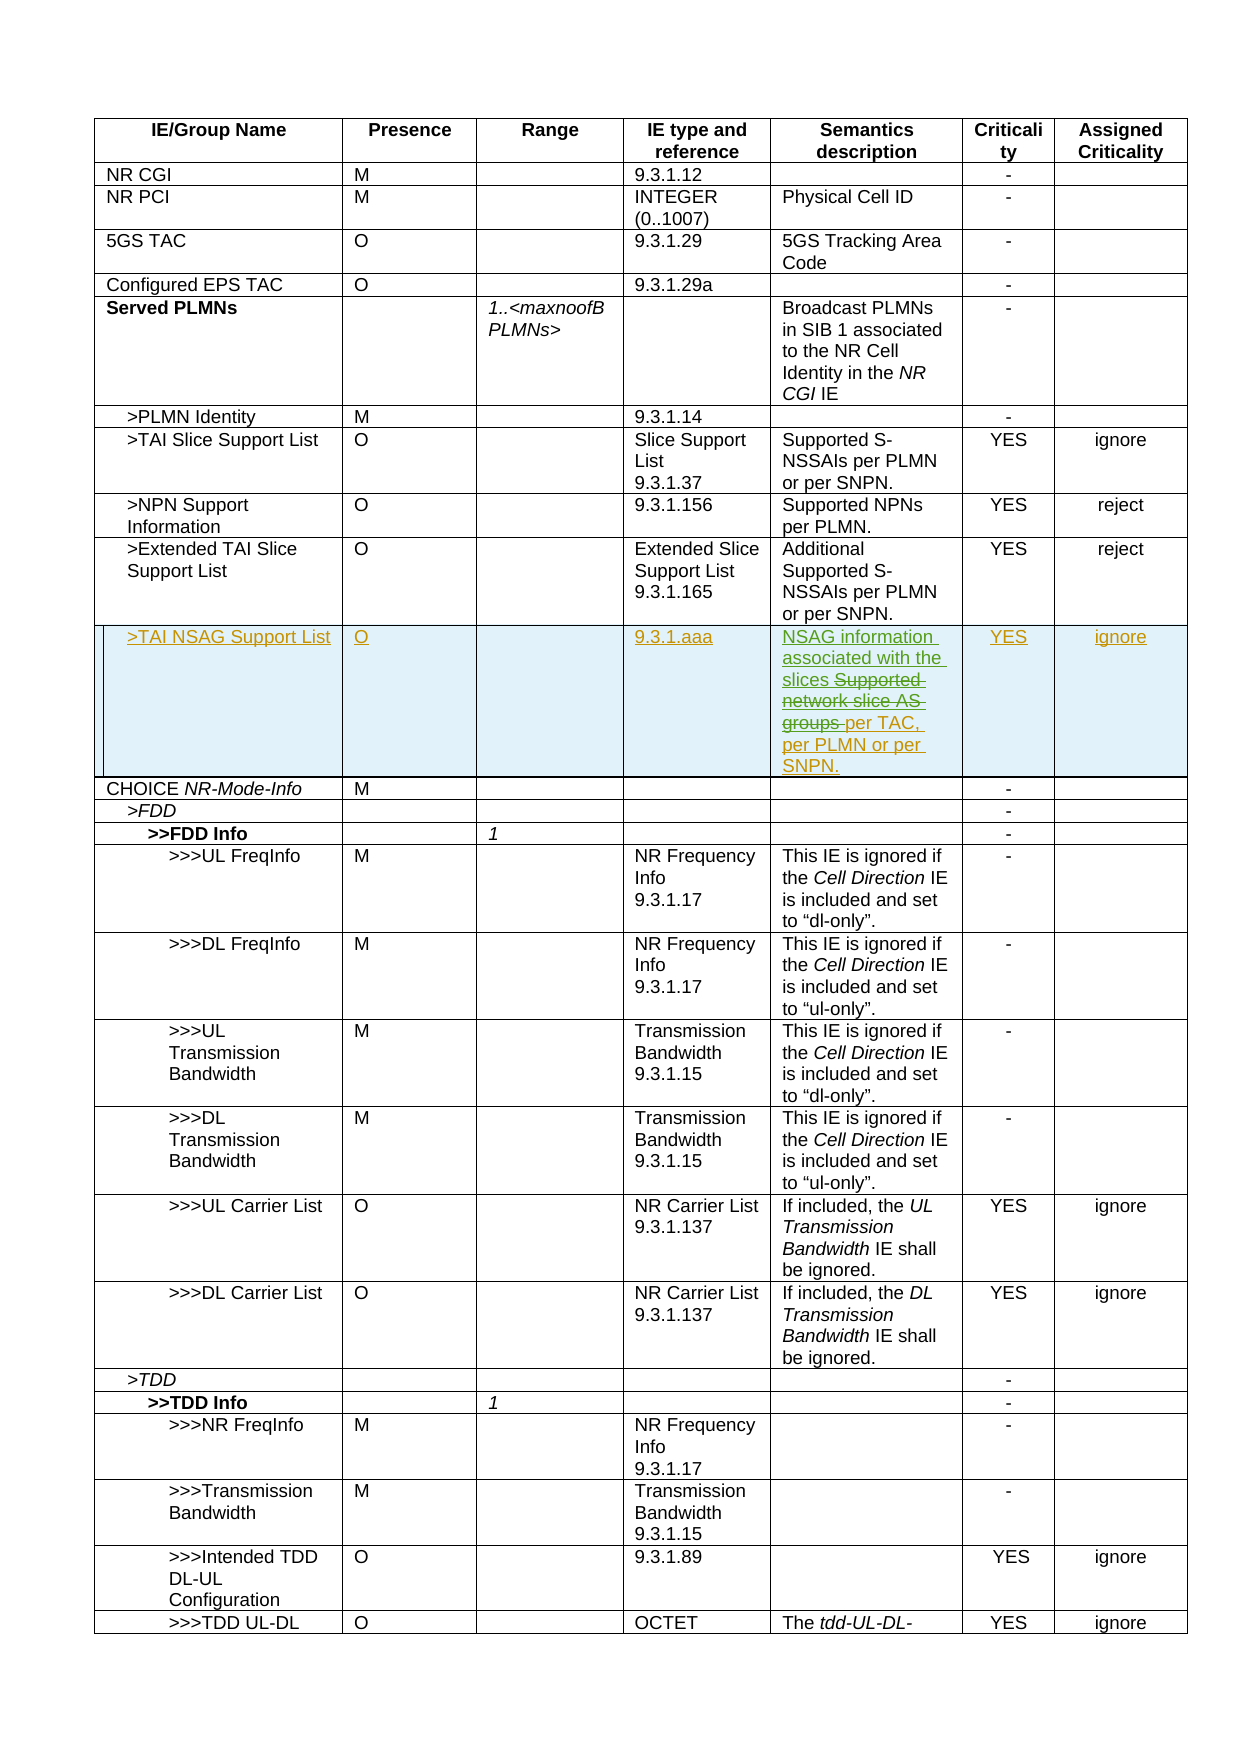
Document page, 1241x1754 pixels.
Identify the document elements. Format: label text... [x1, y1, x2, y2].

table_cell ignore [1055, 1546, 1187, 1610]
table_cell [1055, 1480, 1187, 1545]
table_cell NR Carrier List 9.3.1.137 [624, 1195, 770, 1281]
table_cell OCTET STRING [624, 1611, 770, 1633]
table_cell 9.3.1.14 [624, 406, 770, 427]
table_cell NR Frequency Info 9.3.1.17 [624, 1414, 770, 1479]
table_cell [477, 1611, 623, 1633]
table_cell [343, 1369, 476, 1391]
table_cell [1055, 845, 1187, 932]
table_header Presence [343, 119, 476, 162]
table_cell - [963, 406, 1054, 427]
table_cell - [963, 845, 1054, 932]
table_cell NR PCI [95, 186, 342, 229]
table_cell >>>DL FreqInfo [95, 933, 342, 1019]
table_cell [477, 800, 623, 822]
table_cell [624, 800, 770, 822]
table_cell Broadcast PLMNs in SIB 1 associated to the NR Cell Identity in the NR CGI IE [771, 297, 962, 405]
table_cell M [343, 1480, 476, 1545]
table_cell [1055, 1369, 1187, 1391]
table_cell >>>NR FreqInfo [95, 1414, 342, 1479]
table_cell >>>DL Carrier List [95, 1282, 342, 1368]
table_cell - [963, 186, 1054, 229]
table_cell NR Frequency Info 9.3.1.17 [624, 845, 770, 932]
table_cell >>>DL Transmission Bandwidth [95, 1107, 342, 1193]
table_cell O [343, 538, 476, 624]
table_cell >>>Transmission Bandwidth [95, 1480, 342, 1545]
table_cell [771, 1369, 962, 1391]
table_cell [477, 406, 623, 427]
table_cell - [963, 823, 1054, 844]
table_cell [1055, 1020, 1187, 1106]
table_cell [343, 297, 476, 405]
table_cell [477, 933, 623, 1019]
table_cell [1055, 1392, 1187, 1413]
table_cell [1055, 230, 1187, 273]
table_cell NR Frequency Info 9.3.1.17 [624, 933, 770, 1019]
table_cell [771, 163, 962, 185]
table_cell >>FDD Info [95, 823, 342, 844]
table_cell [1055, 823, 1187, 844]
table_cell YES [963, 1611, 1054, 1633]
table_cell If included, the UL Transmission Bandwidth IE shall be ignored. [771, 1195, 962, 1281]
table_header Criticality [963, 119, 1054, 162]
table_cell [477, 1480, 623, 1545]
table_header IE/Group Name [95, 119, 342, 162]
table_cell M [343, 1107, 476, 1193]
table_cell >>TDD Info [95, 1392, 342, 1413]
table_cell ignore [1055, 428, 1187, 493]
table_cell >>>UL Carrier List [95, 1195, 342, 1281]
table_cell >>>Intended TDD DL-UL Configuration [95, 1546, 342, 1610]
table_cell - [963, 1414, 1054, 1479]
table_cell [477, 428, 623, 493]
table_cell - [963, 1020, 1054, 1106]
table_cell - [963, 230, 1054, 273]
table_cell Transmission Bandwidth 9.3.1.15 [624, 1020, 770, 1106]
table_cell O [343, 494, 476, 537]
table_cell M [343, 1020, 476, 1106]
table_cell 9.3.1.156 [624, 494, 770, 537]
table_header Semantics description [771, 119, 962, 162]
table_cell - [963, 1107, 1054, 1193]
table_cell Supported NPNs per PLMN. [771, 494, 962, 537]
table_cell Supported S-NSSAIs per PLMN or per SNPN. [771, 428, 962, 493]
table_cell [477, 1546, 623, 1610]
table_cell [343, 823, 476, 844]
table_cell O [343, 274, 476, 296]
table_cell [1055, 933, 1187, 1019]
table_cell ignore [1055, 1282, 1187, 1368]
table_cell 1 [477, 823, 623, 844]
table_cell [1055, 800, 1187, 822]
table_cell M [343, 933, 476, 1019]
table_cell [477, 1369, 623, 1391]
table_cell [1055, 274, 1187, 296]
table_cell If included, the DL Transmission Bandwidth IE shall be ignored. [771, 1282, 962, 1368]
table_cell [477, 1107, 623, 1193]
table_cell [95, 1611, 342, 1633]
table_cell - [963, 1369, 1054, 1391]
table_cell - [963, 274, 1054, 296]
table_cell Transmission Bandwidth 9.3.1.15 [624, 1107, 770, 1193]
table_cell This IE is ignored if the Cell Direction IE is included and set to “dl-only”. [771, 845, 962, 932]
table_cell CHOICE NR-Mode-Info [95, 778, 342, 799]
table_cell [624, 297, 770, 405]
table_cell Configured EPS TAC [95, 274, 342, 296]
table_cell O [343, 1282, 476, 1368]
table_cell YES [963, 1282, 1054, 1368]
table_cell Additional Supported S-NSSAIs per PLMN or per SNPN. [771, 538, 962, 624]
table_cell Slice Support List 9.3.1.37 [624, 428, 770, 493]
table_cell [624, 1392, 770, 1413]
table_cell [477, 845, 623, 932]
table_cell reject [1055, 494, 1187, 537]
table_cell [771, 274, 962, 296]
table_cell [477, 494, 623, 537]
table_cell 9.3.1.89 [624, 1546, 770, 1610]
table_cell [771, 406, 962, 427]
table_cell [771, 800, 962, 822]
table_cell M [343, 186, 476, 229]
table_cell [1055, 778, 1187, 799]
table_cell NR Carrier List 9.3.1.137 [624, 1282, 770, 1368]
table_cell [477, 274, 623, 296]
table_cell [771, 1611, 962, 1633]
table_cell - [963, 1392, 1054, 1413]
table_cell [343, 1392, 476, 1413]
table_cell ignore [1055, 1195, 1187, 1281]
table_cell [1055, 406, 1187, 427]
table_cell 9.3.1.29a [624, 274, 770, 296]
table_cell [1055, 1414, 1187, 1479]
table_cell [477, 1195, 623, 1281]
table_cell YES [963, 494, 1054, 537]
table_cell [1055, 297, 1187, 405]
table_cell >>>UL Transmission Bandwidth [95, 1020, 342, 1106]
table_cell [477, 230, 623, 273]
table_cell [477, 163, 623, 185]
table_cell [477, 186, 623, 229]
table_cell >TDD [95, 1369, 342, 1391]
table_cell 5GS Tracking Area Code [771, 230, 962, 273]
table_cell Extended Slice Support List 9.3.1.165 [624, 538, 770, 624]
table_cell [771, 1546, 962, 1610]
table_cell M [343, 163, 476, 185]
table_cell >FDD [95, 800, 342, 822]
table_cell Physical Cell ID [771, 186, 962, 229]
table_cell [1055, 163, 1187, 185]
table_cell - [963, 297, 1054, 405]
table_cell 1 [477, 1392, 623, 1413]
table_cell [477, 1414, 623, 1479]
table_cell [477, 1020, 623, 1106]
table_cell >NPN Support Information [95, 494, 342, 537]
table_cell - [963, 163, 1054, 185]
table_cell - [963, 800, 1054, 822]
table_cell YES [963, 1195, 1054, 1281]
table_cell [477, 538, 623, 624]
table_header IE type and reference [624, 119, 770, 162]
table_cell reject [1055, 538, 1187, 624]
table_cell - [963, 933, 1054, 1019]
table_cell [771, 1392, 962, 1413]
table_cell >PLMN Identity [95, 406, 342, 427]
table_cell [771, 778, 962, 799]
table_cell [477, 1282, 623, 1368]
table_cell [624, 778, 770, 799]
table_cell >>>UL FreqInfo [95, 845, 342, 932]
table_cell [1055, 186, 1187, 229]
table_cell YES [963, 428, 1054, 493]
table_cell M [343, 845, 476, 932]
table_cell [771, 1414, 962, 1479]
table_cell Served PLMNs [95, 297, 342, 405]
table_cell [477, 778, 623, 799]
table_cell O [343, 428, 476, 493]
table_cell 5GS TAC [95, 230, 342, 273]
table_header Range [477, 119, 623, 162]
table_cell INTEGER (0..1007) [624, 186, 770, 229]
table_cell >TAI Slice Support List [95, 428, 342, 493]
table_cell M [343, 406, 476, 427]
table_cell ignore [1055, 1611, 1187, 1633]
table_cell NR CGI [95, 163, 342, 185]
table_cell This IE is ignored if the Cell Direction IE is included and set to “ul-only”. [771, 933, 962, 1019]
table_cell 1..<maxnoofBPLMNs> [477, 297, 623, 405]
table_cell M [343, 1414, 476, 1479]
table_cell 9.3.1.12 [624, 163, 770, 185]
table_cell This IE is ignored if the Cell Direction IE is included and set to “ul-only”. [771, 1107, 962, 1193]
table_cell [1055, 1107, 1187, 1193]
table_cell - [963, 778, 1054, 799]
table_cell [343, 800, 476, 822]
table_cell - [963, 1480, 1054, 1545]
table_cell [624, 823, 770, 844]
table_cell YES [963, 538, 1054, 624]
table_cell [771, 1480, 962, 1545]
table_cell Transmission Bandwidth 9.3.1.15 [624, 1480, 770, 1545]
table_cell >Extended TAI Slice Support List [95, 538, 342, 624]
table_cell M [343, 778, 476, 799]
table_cell O [343, 1195, 476, 1281]
table_cell [624, 1369, 770, 1391]
table_cell This IE is ignored if the Cell Direction IE is included and set to “dl-only”. [771, 1020, 962, 1106]
table_header Assigned Criticality [1055, 119, 1187, 162]
table_cell [771, 823, 962, 844]
table_cell 9.3.1.29 [624, 230, 770, 273]
table_cell O [343, 1611, 476, 1633]
table_cell O [343, 1546, 476, 1610]
table_cell YES [963, 1546, 1054, 1610]
table_cell O [343, 230, 476, 273]
